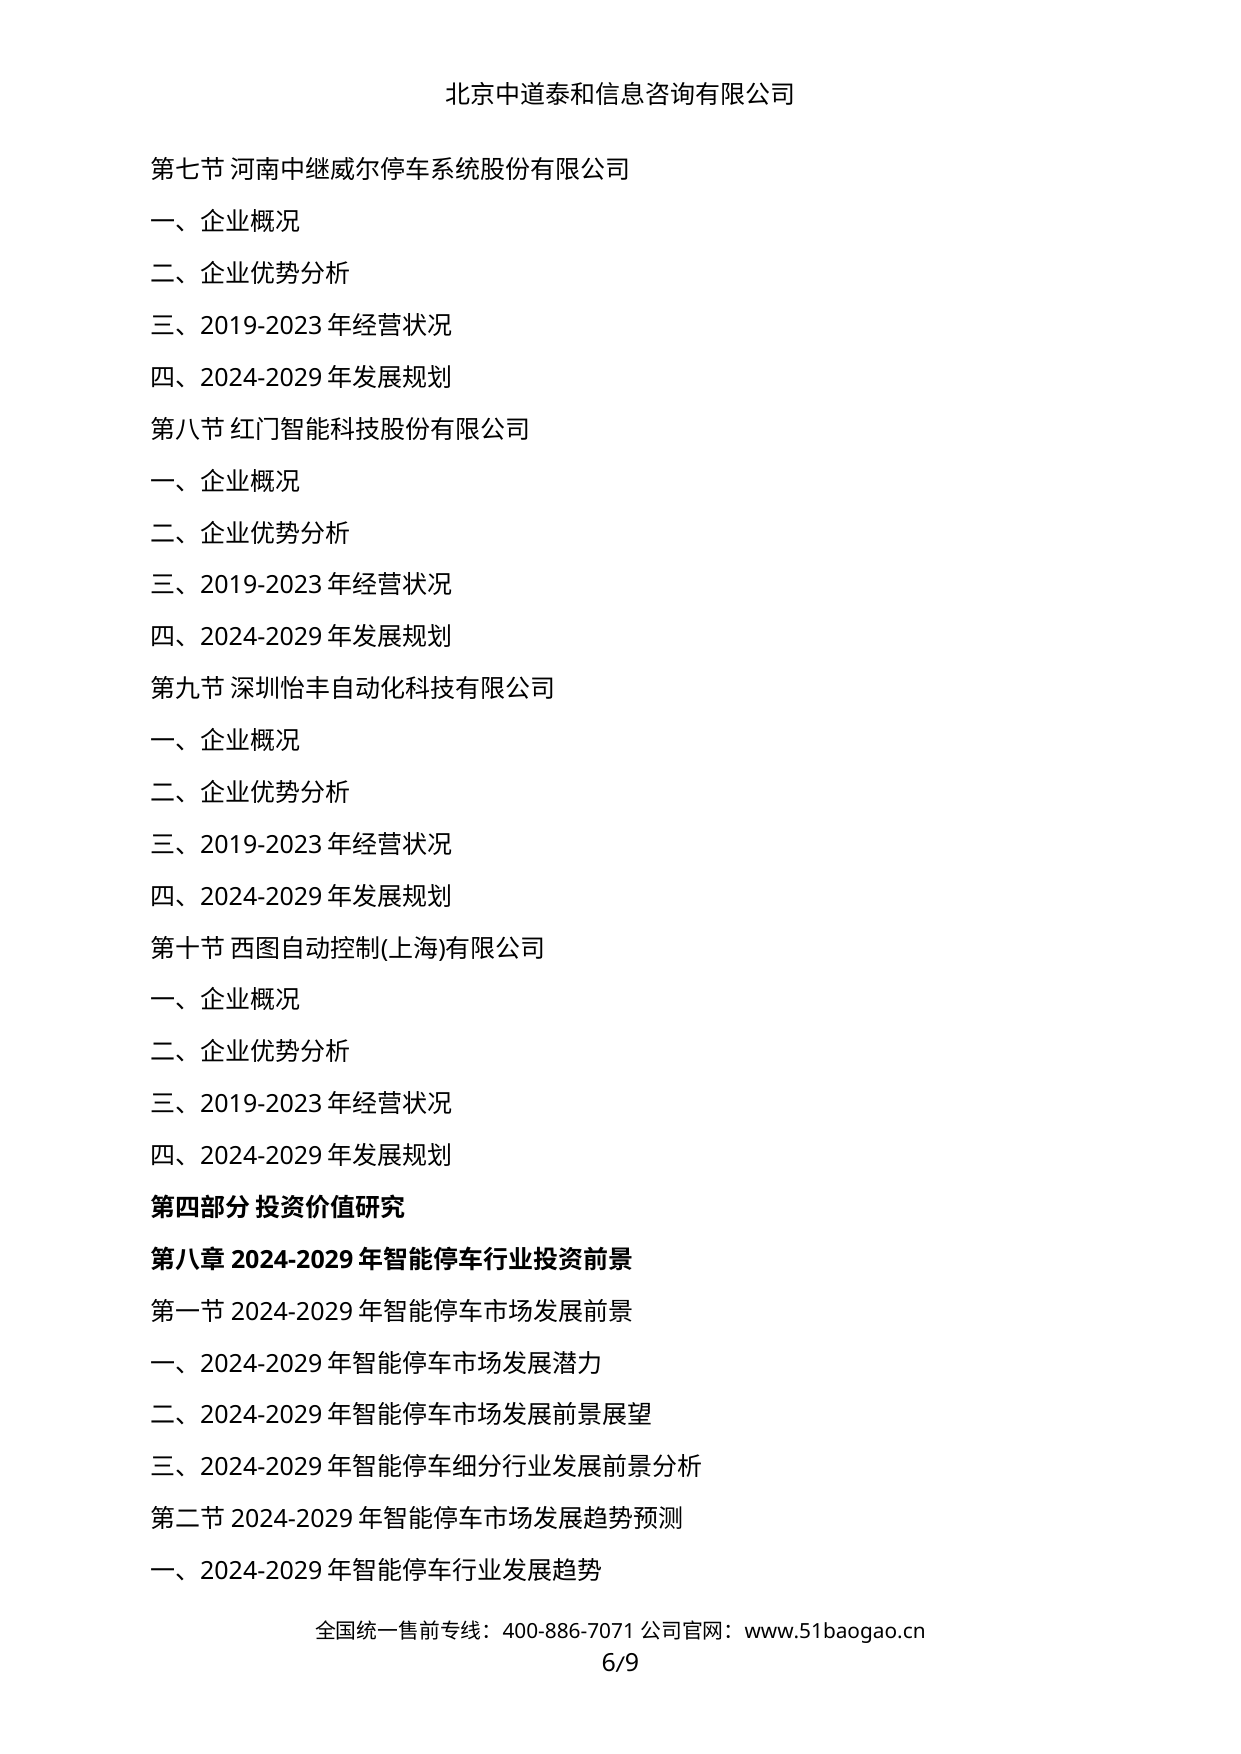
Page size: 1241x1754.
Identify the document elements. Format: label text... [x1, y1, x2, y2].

text 四、2024-2029年发展规划 [150, 876, 1090, 912]
text 第八节 红门智能科技股份有限公司 [150, 409, 1090, 446]
text 三、2019-2023年经营状况 [150, 306, 1090, 342]
text 一、企业概况 [150, 202, 1090, 238]
text 第四部分 投资价值研究 [150, 1187, 1090, 1224]
text 一、企业概况 [150, 461, 1090, 497]
text 第一节 2024-2029年智能停车市场发展前景 [150, 1291, 1090, 1327]
text 三、2019-2023年经营状况 [150, 565, 1090, 601]
text 三、2024-2029年智能停车细分行业发展前景分析 [150, 1447, 1090, 1483]
text 第七节 河南中继威尔停车系统股份有限公司 [150, 150, 1090, 186]
text 一、2024-2029年智能停车行业发展趋势 [150, 1551, 1090, 1587]
text 一、2024-2029年智能停车市场发展潜力 [150, 1343, 1090, 1379]
text 第十节 西图自动控制(上海)有限公司 [150, 928, 1090, 964]
text 二、企业优势分析 [150, 513, 1090, 549]
text 三、2019-2023年经营状况 [150, 1084, 1090, 1120]
text 第八章 2024-2029年智能停车行业投资前景 [150, 1239, 1090, 1276]
text 二、企业优势分析 [150, 254, 1090, 290]
text 四、2024-2029年发展规划 [150, 1136, 1090, 1172]
text 一、企业概况 [150, 721, 1090, 757]
text 二、2024-2029年智能停车市场发展前景展望 [150, 1395, 1090, 1431]
text 第二节 2024-2029年智能停车市场发展趋势预测 [150, 1499, 1090, 1535]
text 一、企业概况 [150, 980, 1090, 1016]
text 三、2019-2023年经营状况 [150, 824, 1090, 861]
text 第九节 深圳怡丰自动化科技有限公司 [150, 669, 1090, 705]
text 四、2024-2029年发展规划 [150, 357, 1090, 394]
text 二、企业优势分析 [150, 772, 1090, 809]
text 四、2024-2029年发展规划 [150, 617, 1090, 653]
text 二、企业优势分析 [150, 1032, 1090, 1068]
